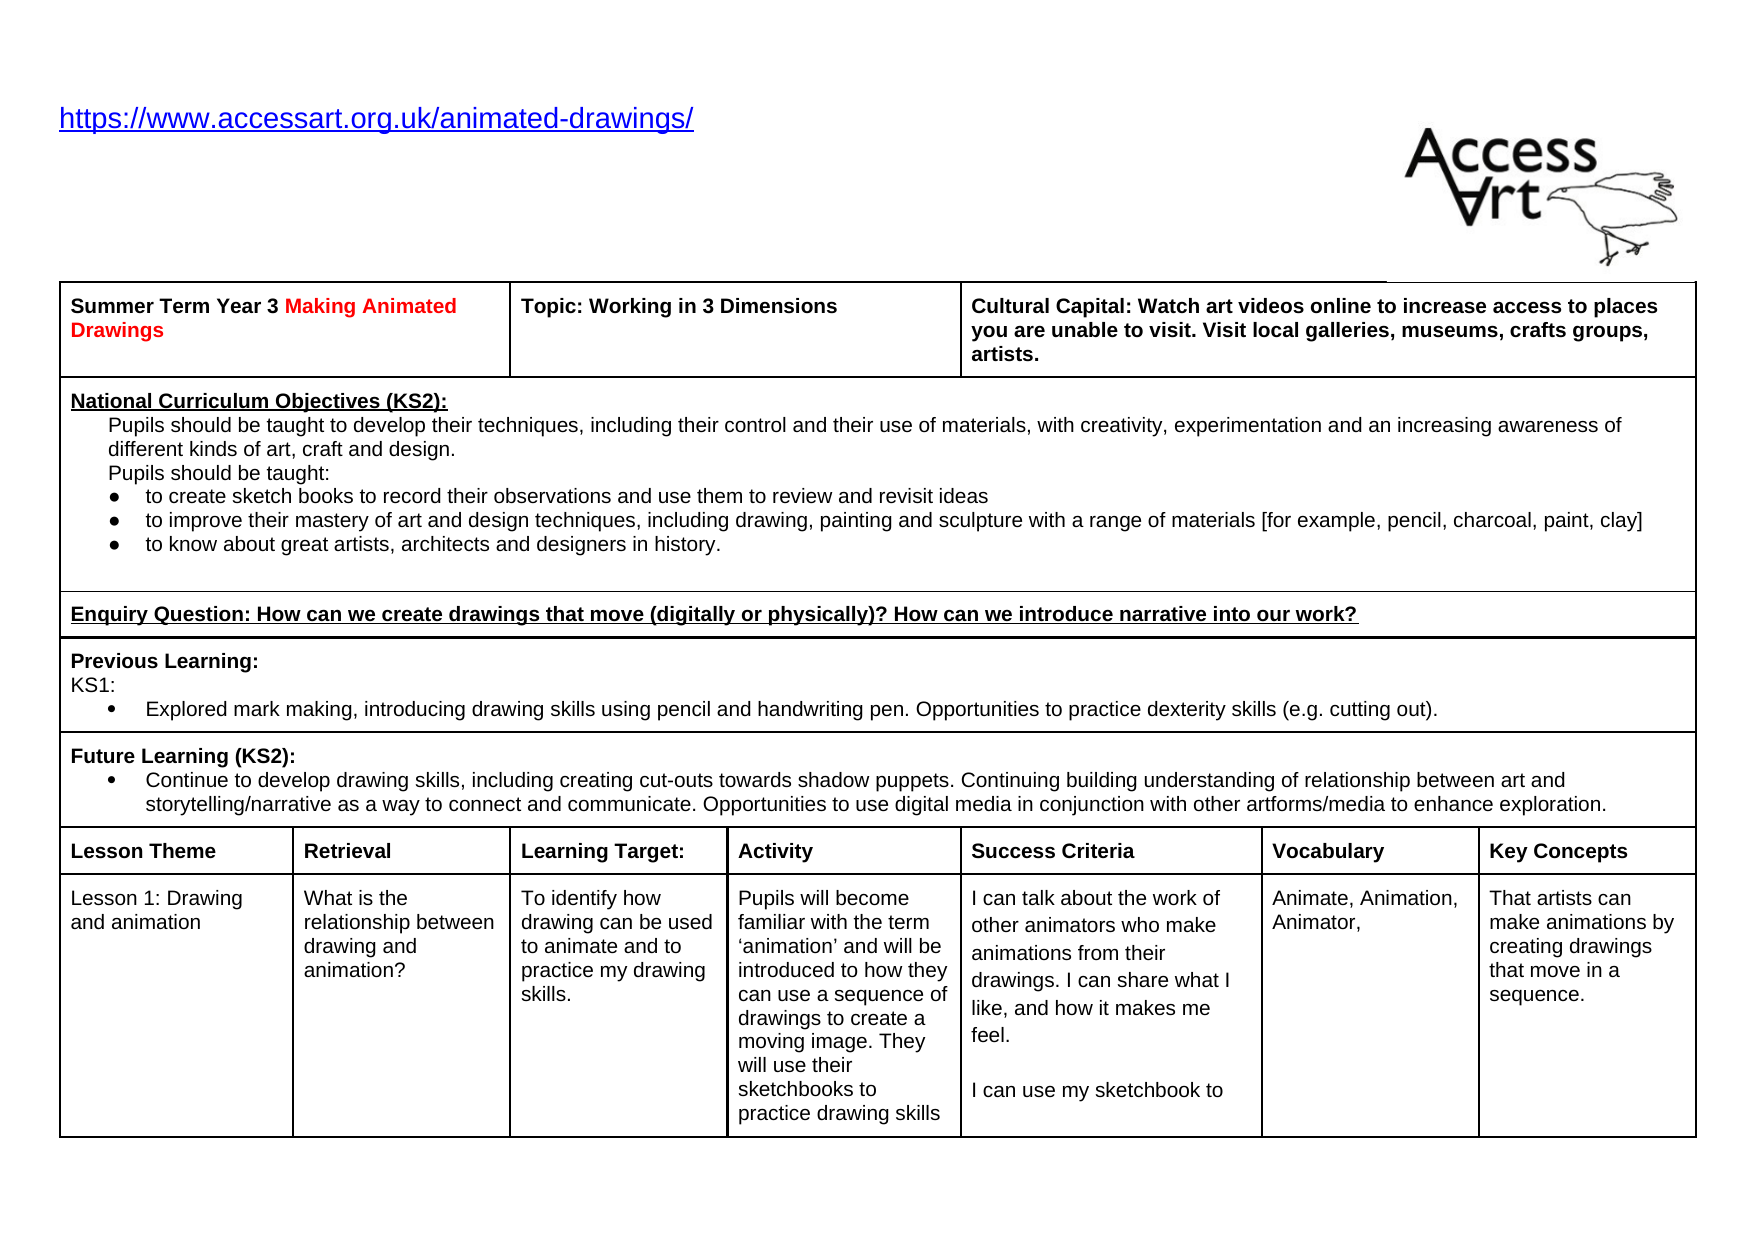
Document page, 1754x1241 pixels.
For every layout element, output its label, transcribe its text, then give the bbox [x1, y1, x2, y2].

table_cell Activity [729, 828, 960, 873]
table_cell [1263, 875, 1478, 1136]
table_cell Future Learning (KS2): Continue to develop drawing skills, including creating cut-outs towards shadow puppets. Continuing building understanding of relationship between art and storytelling/narrative as a way to connect and communicate. Opportunities to use digital media in conjunction with other artforms/media to enhance exploration. [61, 733, 1695, 826]
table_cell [511, 875, 726, 1136]
table_cell National Curriculum Objectives (KS2): Pupils should be taught to develop their techniques, including their control and their use of materials, with creativity, experimentation and an increasing awareness of different kinds of art, craft and design. Pupils should be taught: to create sketch books to record their observations and use them to review and revisit ideas to improve their mastery of art and design techniques, including drawing, painting and sculpture with a range of materials [for example, pencil, charcoal, paint, clay] to know about great artists, architects and designers in history. [61, 378, 1695, 591]
text https://www.accessart.org.uk/animated-drawings/ [59, 101, 1695, 135]
table_cell Learning Target: [511, 828, 726, 873]
table_cell Retrieval [294, 828, 509, 873]
table_header Cultural Capital: Watch art videos online to increase access to places you are unable to visit. Visit local galleries, museums, crafts groups, artists. [962, 283, 1695, 376]
table_cell Key Concepts [1480, 828, 1695, 873]
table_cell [1480, 875, 1695, 1136]
table_header Topic: Working in 3 Dimensions [511, 283, 960, 376]
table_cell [729, 875, 960, 1136]
table_cell Success Criteria [962, 828, 1261, 873]
table_cell Vocabulary [1263, 828, 1478, 873]
table_cell Previous Learning: KS1: Explored mark making, introducing drawing skills using pencil and handwriting pen. Opportunities to practice dexterity skills (e.g. cutting out). [61, 639, 1695, 731]
table_cell Enquiry Question: How can we create drawings that move (digitally or physically)? How can we introduce narrative into our work? [61, 592, 1695, 636]
table_header Summer Term Year 3 Making Animated Drawings [61, 283, 509, 376]
table_cell Lesson Theme [61, 828, 292, 873]
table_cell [294, 875, 509, 1136]
picture [1386, 105, 1695, 282]
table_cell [962, 875, 1261, 1136]
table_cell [61, 875, 292, 1136]
